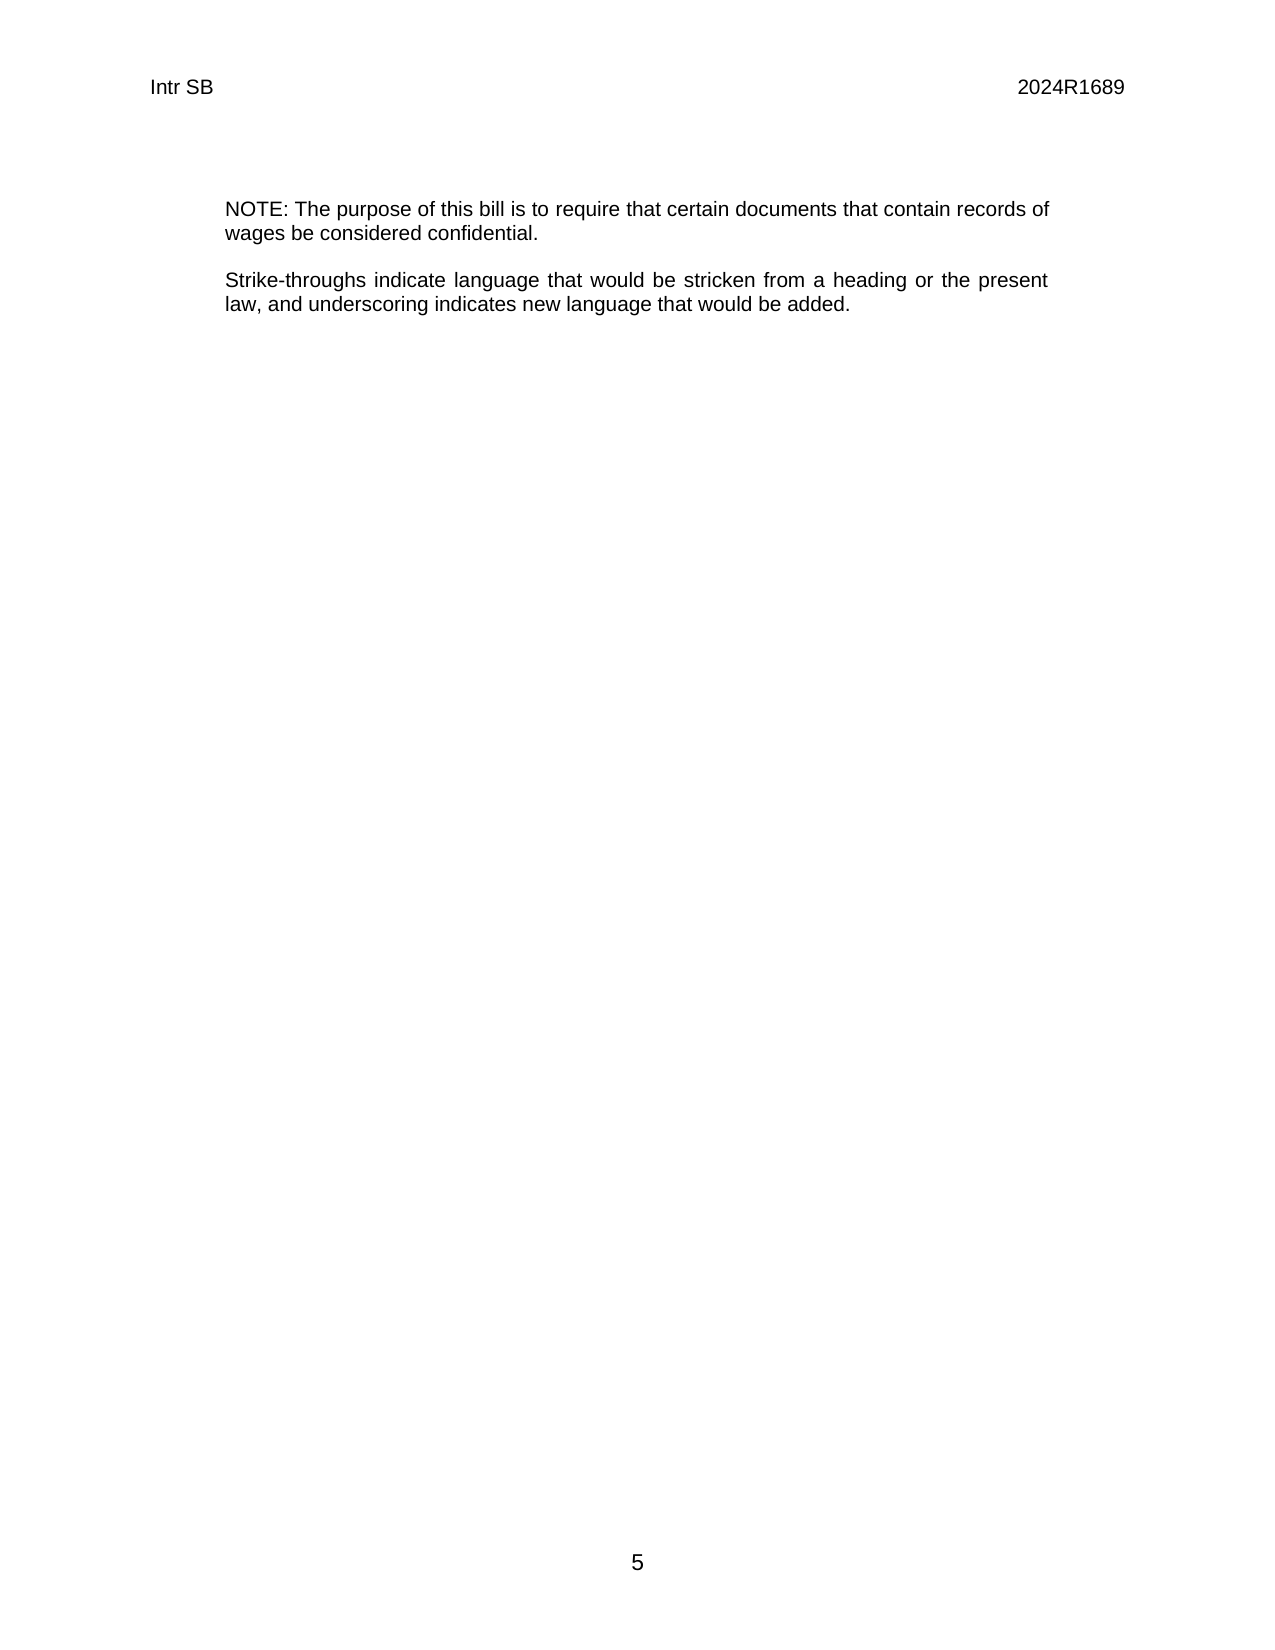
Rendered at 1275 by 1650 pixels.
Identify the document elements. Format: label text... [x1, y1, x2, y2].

text NOTE: The purpose of this bill is to require that certain documents that contain records of wages be considered confidential. [225, 197, 1050, 245]
text Strike-throughs indicate language that would be stricken from a heading or the present law, and underscoring indicates new language that would be added. [225, 268, 1050, 316]
